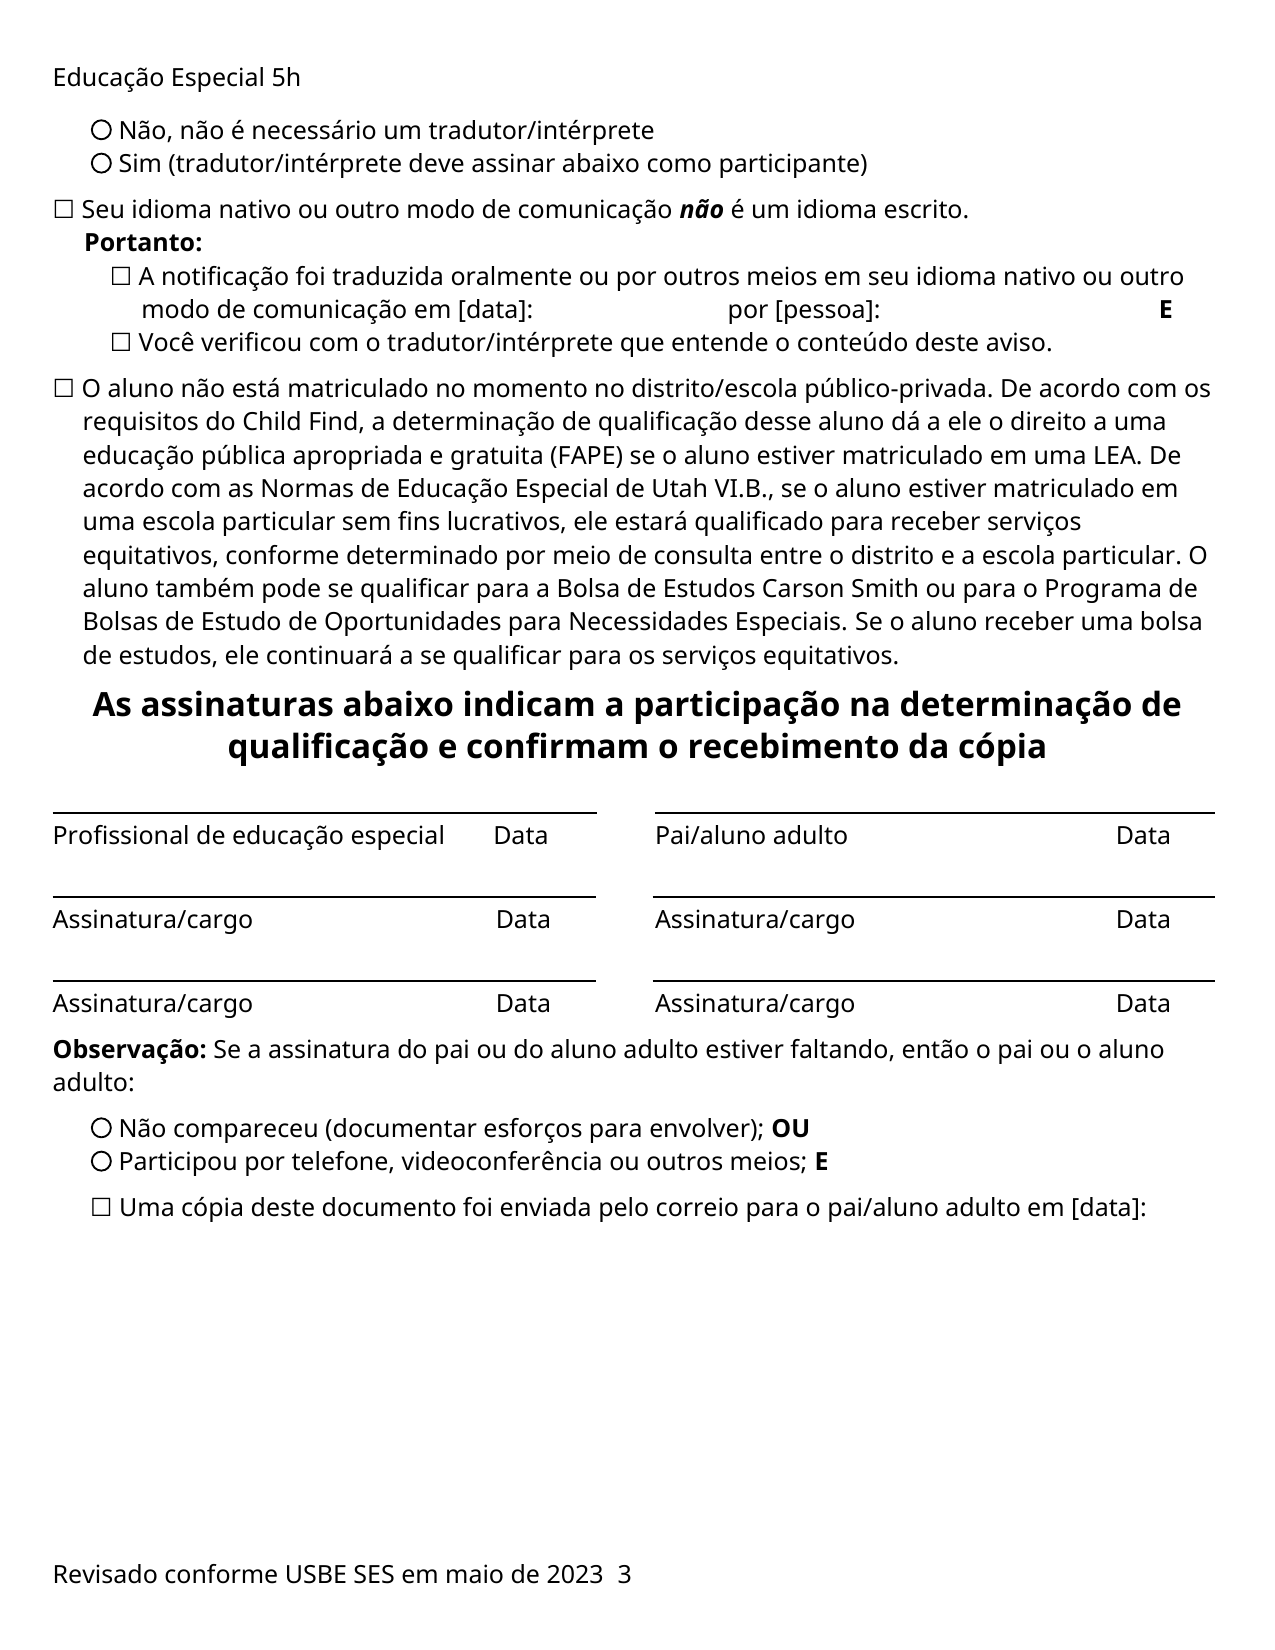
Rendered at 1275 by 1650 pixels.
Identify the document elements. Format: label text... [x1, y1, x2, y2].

text Seu idioma nativo ou outro modo de comunicação não é um idioma escrito. [52, 192, 1222, 225]
text Assinatura/cargo Data Assinatura/cargo Data [52, 901, 1222, 935]
list O aluno não está matriculado no momento no distrito/escola público-privada. De acordo com os requisitos do Child Find, a determinação de qualificação desse aluno dá a ele o direito a uma educação pública apropriada e gratuita (FAPE) se o aluno estiver matriculado em uma LEA. De acordo com as Normas de Educação Especial de Utah VI.B., se o aluno estiver matriculado em uma escola particular sem fins lucrativos, ele estará qualificado para receber serviços equitativos, conforme determinado por meio de consulta entre o distrito e a escola particular. O aluno também pode se qualificar para a Bolsa de Estudos Carson Smith ou para o Programa de Bolsas de Estudo de Oportunidades para Necessidades Especiais. Se o aluno receber uma bolsa de estudos, ele continuará a se qualificar para os serviços equitativos. [52, 371, 1222, 671]
text Profissional de educação especial Data Pai/aluno adulto Data [52, 817, 1222, 851]
text A notificação foi traduzida oralmente ou por outros meios em seu idioma nativo ou outro modo de comunicação em [data]: por [pessoa]: E [109, 258, 1222, 325]
text Você verificou com o tradutor/intérprete que entende o conteúdo deste aviso. [109, 325, 1222, 358]
text Não compareceu (documentar esforços para envolver); OU [90, 1111, 1222, 1144]
text Portanto: [84, 225, 1222, 258]
text Sim (tradutor/intérprete deve assinar abaixo como participante) [90, 146, 1222, 179]
text Uma cópia deste documento foi enviada pelo correio para o pai/aluno adulto em [data]: [90, 1190, 1222, 1223]
subtitle As assinaturas abaixo indicam a participação na determinação de qualificação e confirmam o recebimento da cópia [52, 683, 1222, 767]
text Observação: Se a assinatura do pai ou do aluno adulto estiver faltando, então o pai ou o aluno adulto: [52, 1031, 1222, 1098]
text Não, não é necessário um tradutor/intérprete [90, 112, 1222, 146]
text Participou por telefone, videoconferência ou outros meios; E [90, 1144, 1222, 1177]
text Assinatura/cargo Data Assinatura/cargo Data [52, 986, 1222, 1019]
